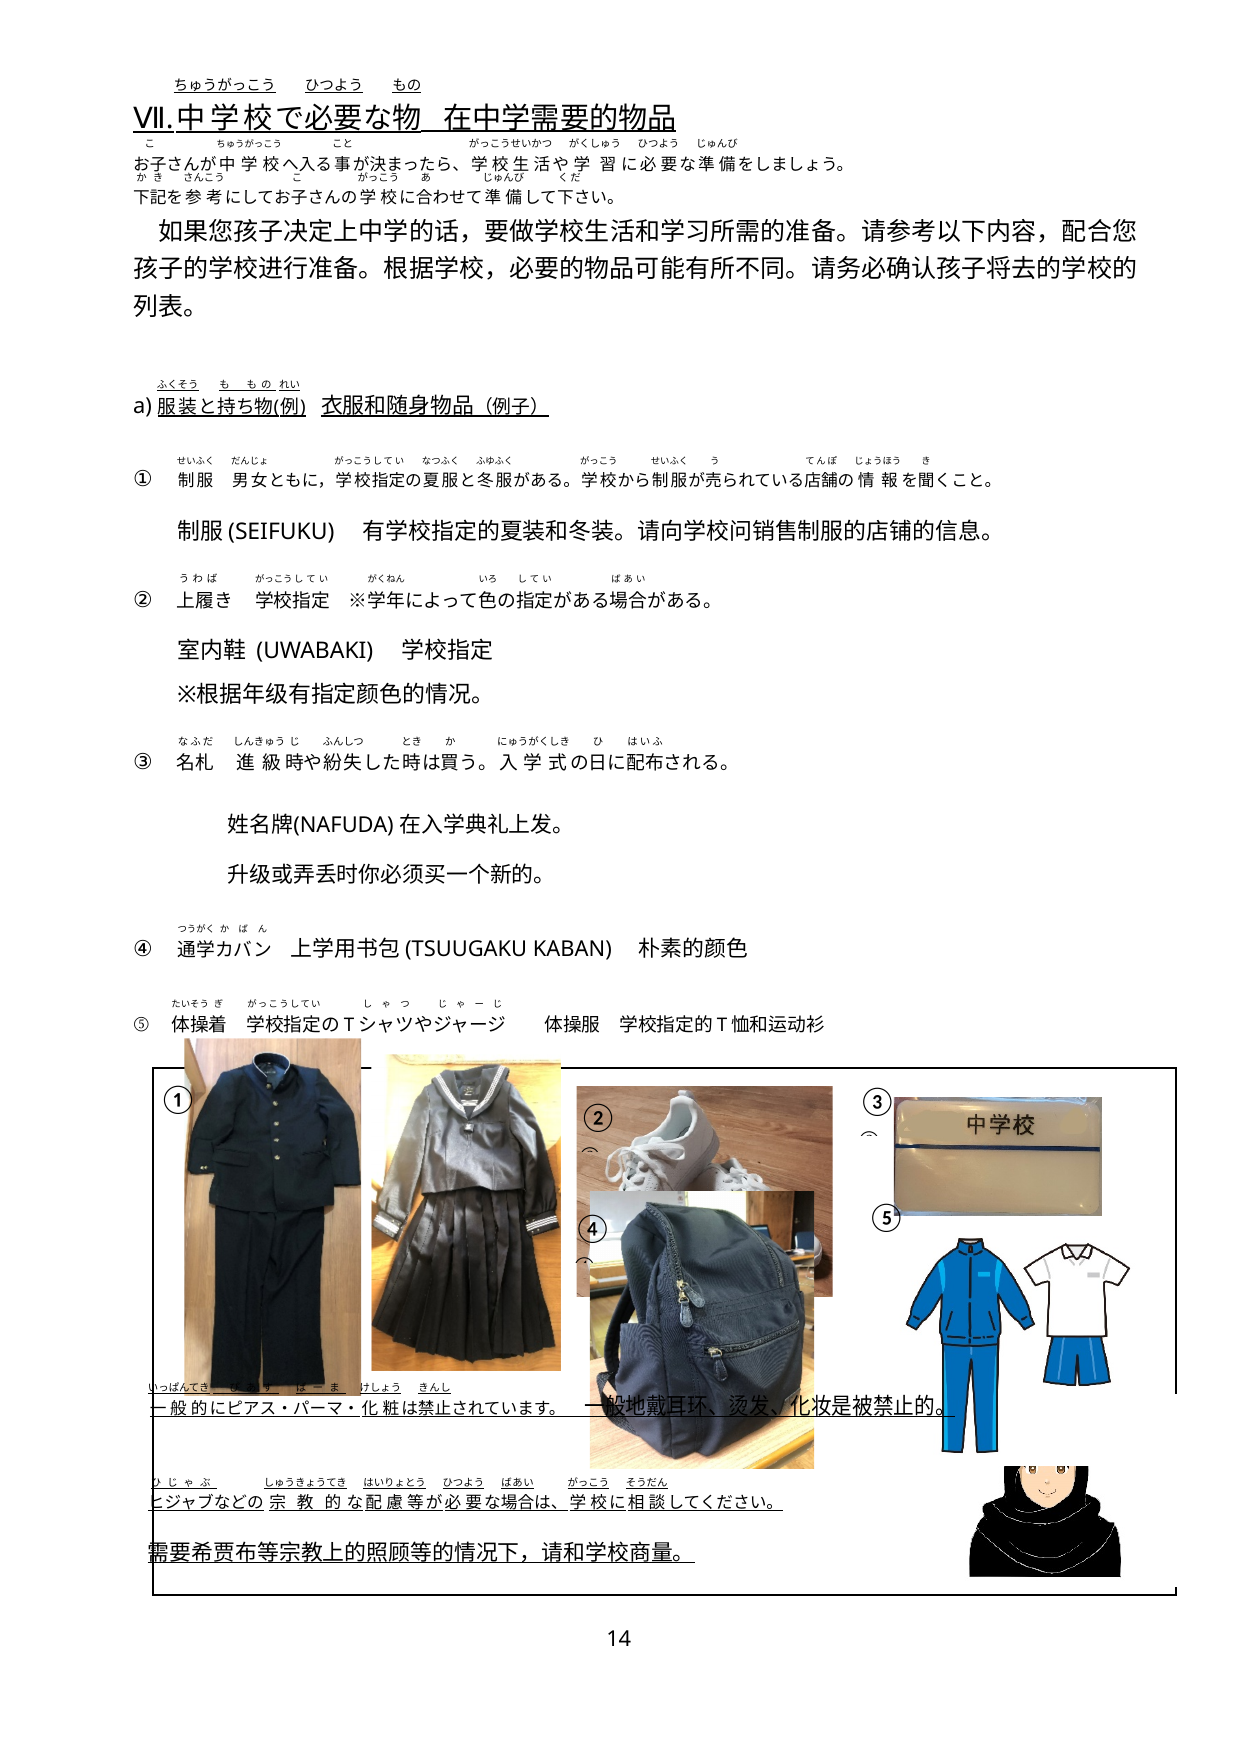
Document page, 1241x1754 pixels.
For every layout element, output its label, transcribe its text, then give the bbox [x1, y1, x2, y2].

picture [889, 1225, 1182, 1587]
list 上学用书包 (TSUUGAKU KABAN) 朴素的颜色 [133, 904, 1137, 979]
list ・・はされています。 一般地戴耳环、烫发、化妆是被禁止的。 [148, 1363, 1137, 1438]
text 如果您孩子决定上中学的话，要做学校生活和学习所需的准备。请参考以下内容，配合您孩子的学校进行准备。根据学校，必要的物品可能有所不同。请务必确认孩子将去的学校的列表。 [133, 211, 1137, 323]
text 姓名牌(NAFUDA) 在入学典礼上发。 [118, 804, 1181, 842]
picture [893, 1097, 1102, 1216]
text をにしてさんのにして。 [133, 177, 1137, 211]
list ※によってのがあるがある。 [133, 554, 1137, 629]
text a) と() 衣服和随身物品（例子） [133, 361, 1137, 436]
picture [589, 1438, 815, 1457]
list などのながなは、にしてください。 [148, 1457, 1137, 1532]
text Ⅶ.でな 在中学需要的物品 [133, 68, 1137, 143]
picture [184, 1054, 362, 1363]
list 室内鞋 (UWABAKI) 学校指定 [133, 629, 1167, 667]
list ともに，のとがある。からがいるのをこと。 [133, 436, 1137, 511]
picture [372, 1055, 561, 1363]
list ※根据年级有指定颜色的情况。 [133, 673, 1167, 711]
list 需要希贾布等宗教上的照顾等的情况下，请和学校商量。 [148, 1532, 1137, 1569]
text さんがへが、やになをしましょう。 [133, 143, 1137, 177]
text のTや 体操服 学校指定的T恤和运动衫 [133, 979, 1137, 1054]
list やしたは。のにされる。 [133, 717, 1137, 792]
picture [576, 1086, 833, 1363]
text 制服 (SEIFUKU) 有学校指定的夏装和冬装。请向学校问销售制服的店铺的信息。 [177, 511, 1137, 548]
list 升级或弄丢时你必须买一个新的。 [148, 854, 1181, 892]
